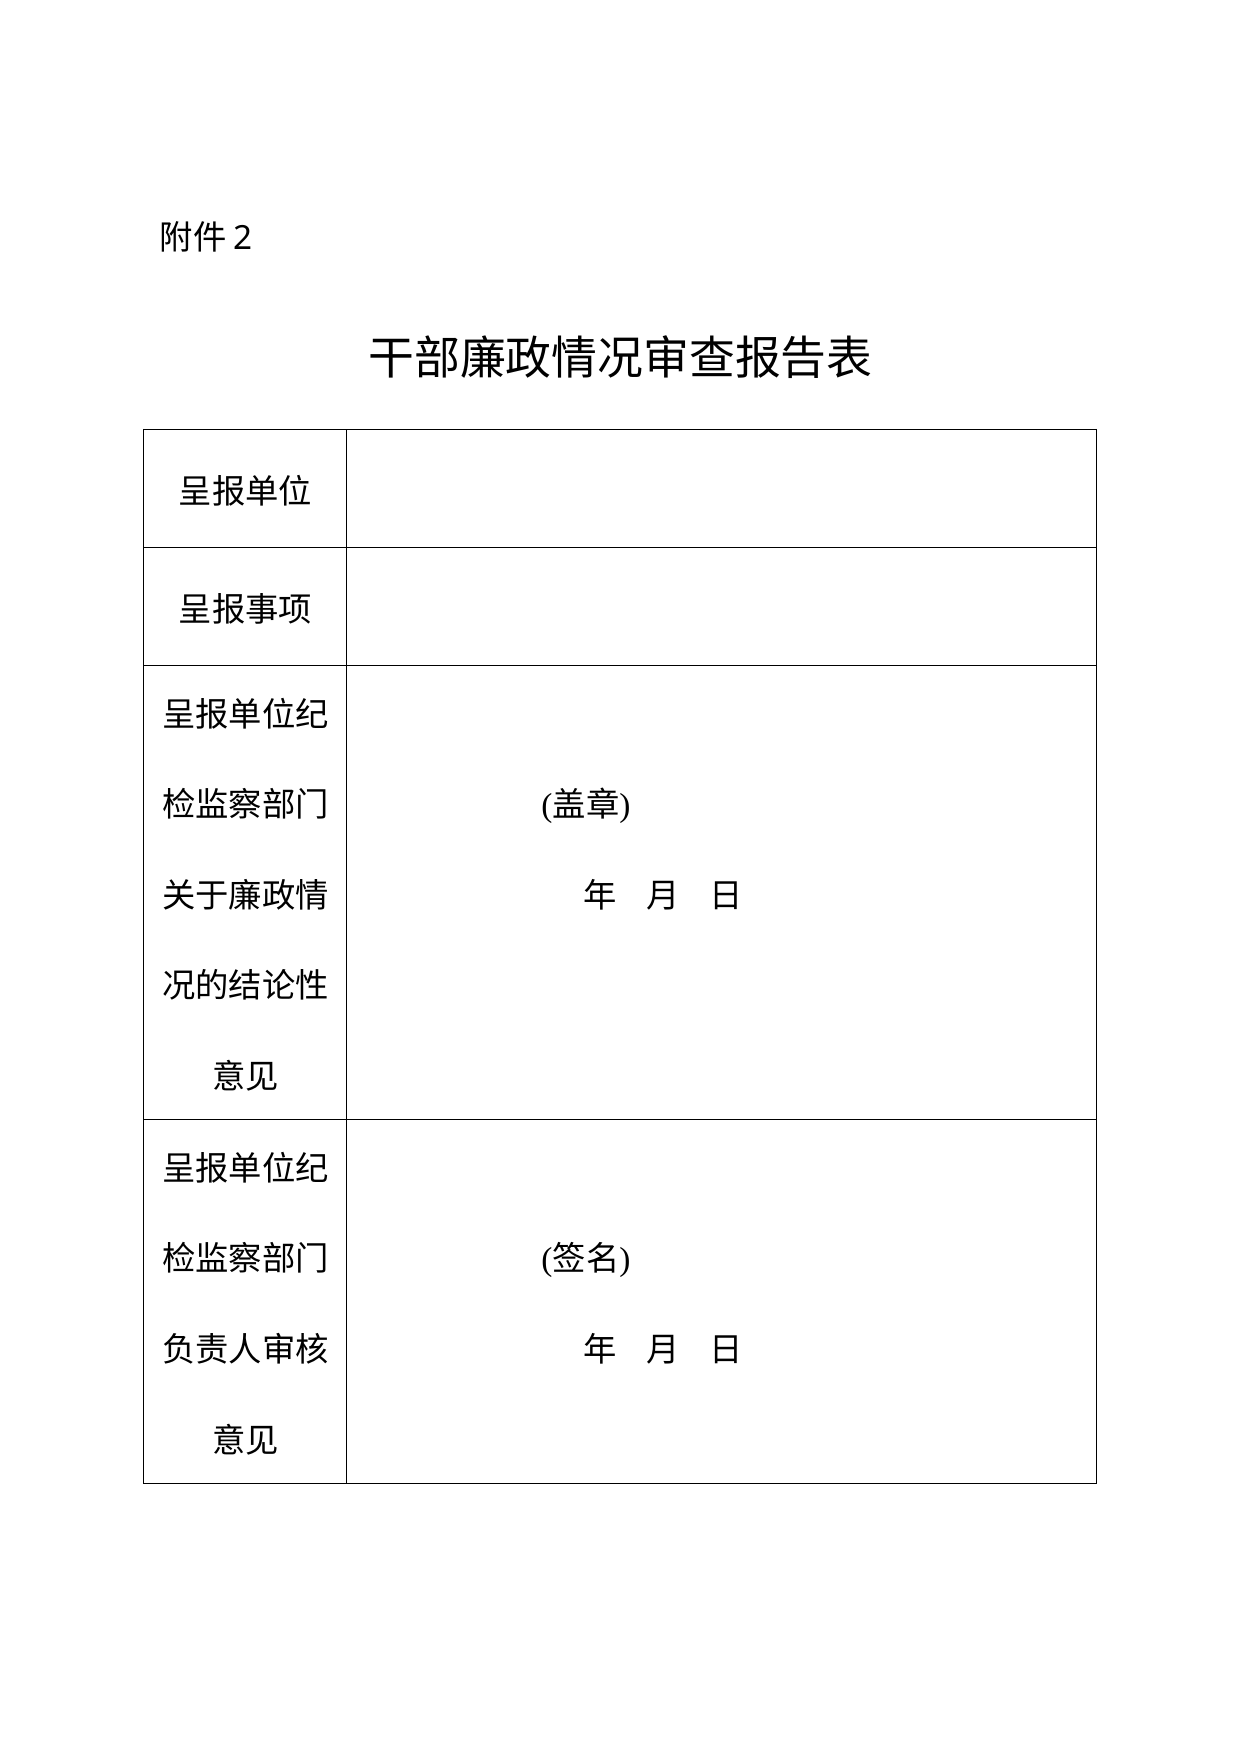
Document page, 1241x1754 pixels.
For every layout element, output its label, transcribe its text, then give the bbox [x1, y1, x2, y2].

table_cell (盖章) 年 月 日 [347, 666, 1096, 1119]
text 干部廉政情况审查报告表 [159, 309, 1081, 400]
table_cell 呈报单位纪检监察部门关于廉政情况的结论性意见 [144, 666, 346, 1119]
table_cell 呈报事项 [144, 548, 346, 665]
table_cell 呈报单位纪检监察部门负责人审核意见 [144, 1120, 346, 1483]
table_cell [347, 548, 1096, 665]
table_cell (签名) 年 月 日 [347, 1120, 1096, 1483]
table_header 呈报单位 [144, 430, 346, 547]
text 附件2 [159, 189, 1081, 280]
table_header [347, 430, 1096, 547]
